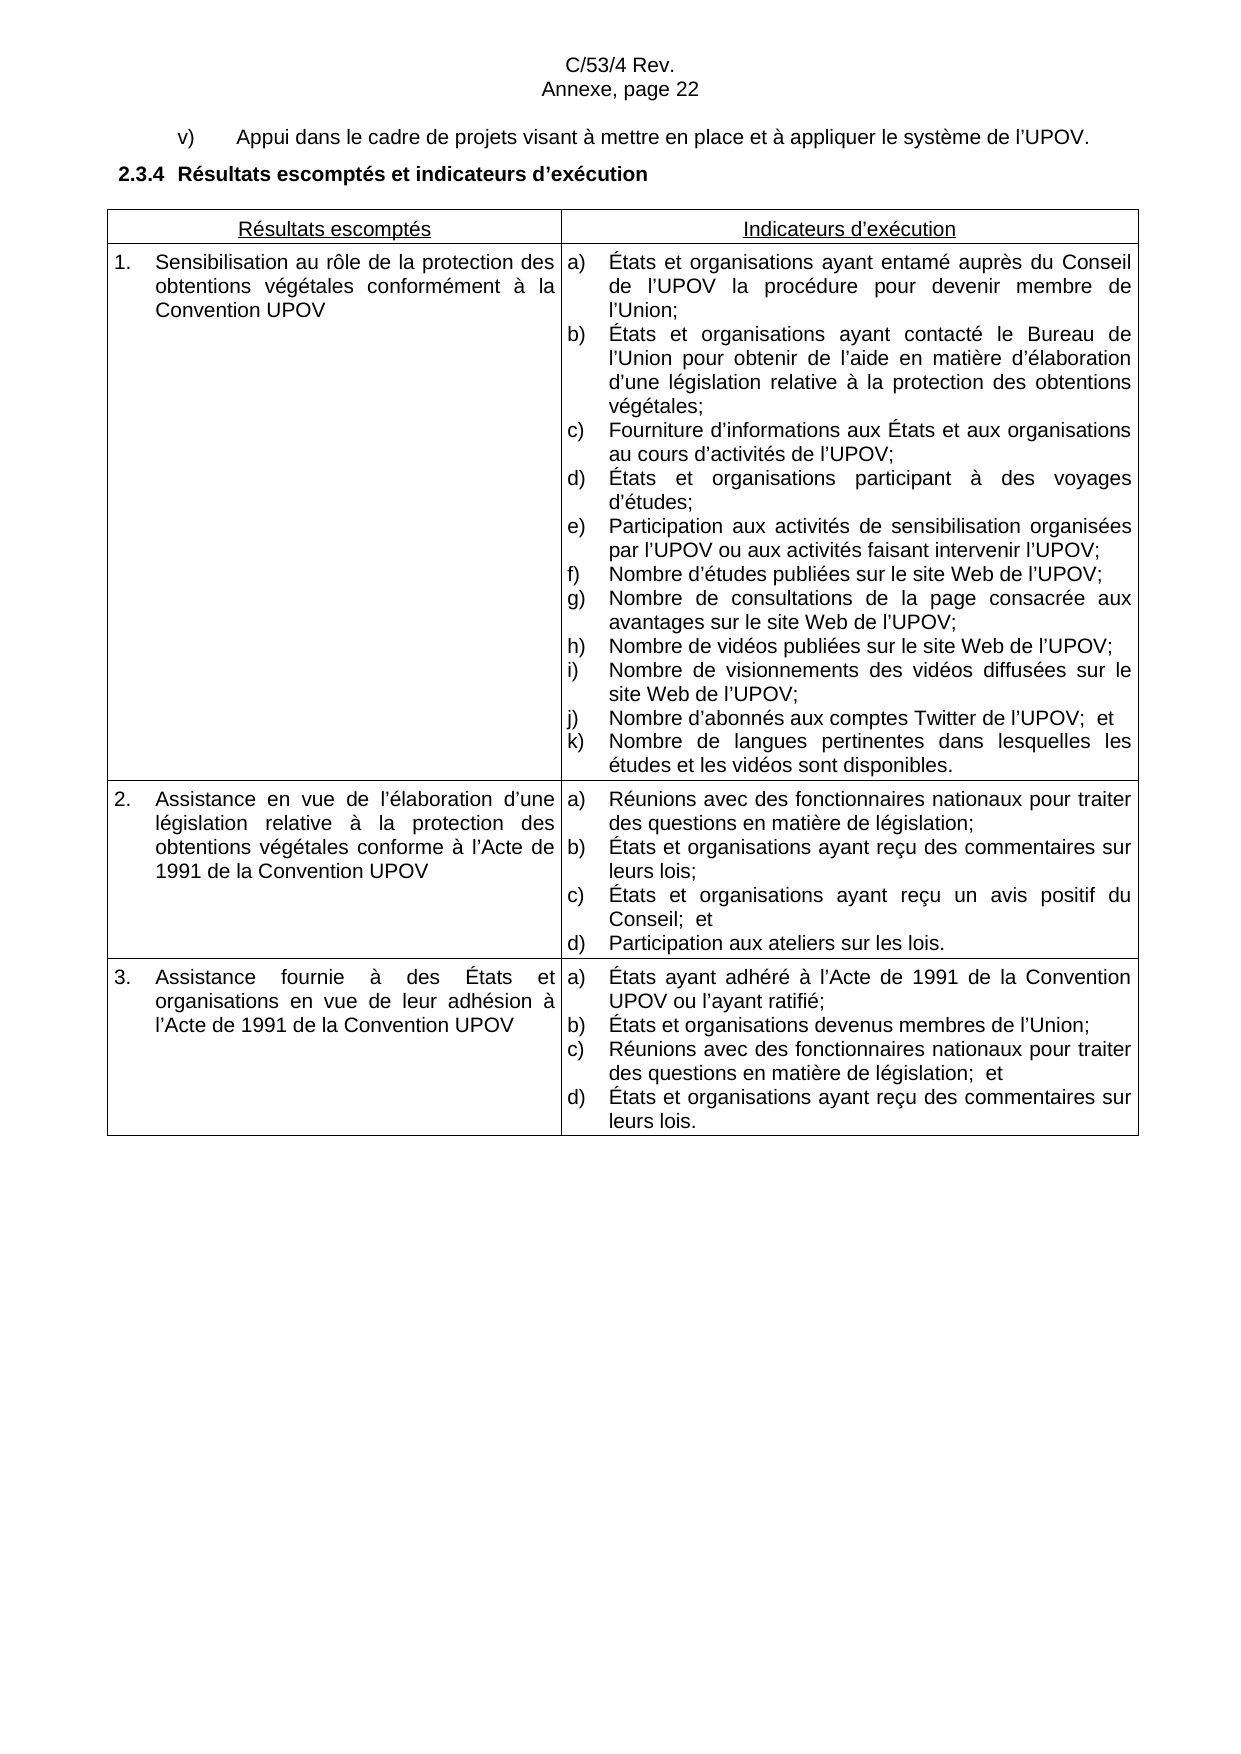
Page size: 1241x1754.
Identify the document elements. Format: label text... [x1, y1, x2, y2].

table_header Résultats escomptés [108, 210, 561, 243]
table_cell 2. Assistance en vue de l’élaboration d’une législation relative à la protection des obtentions végétales conforme à l’Acte de 1991 de la Convention UPOV [108, 781, 561, 958]
table_cell 1. Sensibilisation au rôle de la protection des obtentions végétales conformément à la Convention UPOV [108, 244, 561, 780]
text 2.3.4 Résultats escomptés et indicateurs d’exécution [118, 161, 1122, 185]
table_cell a) États ayant adhéré à l’Acte de 1991 de la Convention UPOV ou l’ayant ratifié; b) États et organisations devenus membres de l’Union; c) Réunions avec des fonctionnaires nationaux pour traiter des questions en matière de législation; et d) États et organisations ayant reçu des commentaires sur leurs lois. [562, 959, 1138, 1135]
table_cell a) Réunions avec des fonctionnaires nationaux pour traiter des questions en matière de législation; b) États et organisations ayant reçu des commentaires sur leurs lois; c) États et organisations ayant reçu un avis positif du Conseil; et d) Participation aux ateliers sur les lois. [562, 781, 1138, 958]
table_header Indicateurs d’exécution [562, 210, 1138, 243]
table_cell 3. Assistance fournie à des États et organisations en vue de leur adhésion à l’Acte de 1991 de la Convention UPOV [108, 959, 561, 1135]
table_cell a) États et organisations ayant entamé auprès du Conseil de l’UPOV la procédure pour devenir membre de l’Union; b) États et organisations ayant contacté le Bureau de l’Union pour obtenir de l’aide en matière d’élaboration d’une législation relative à la protection des obtentions végétales; c) Fourniture d’informations aux États et aux organisations au cours d’activités de l’UPOV; d) États et organisations participant à des voyages d’études; e) Participation aux activités de sensibilisation organisées par l’UPOV ou aux activités faisant intervenir l’UPOV; f) Nombre d’études publiées sur le site Web de l’UPOV; g) Nombre de consultations de la page consacrée aux avantages sur le site Web de l’UPOV; h) Nombre de vidéos publiées sur le site Web de l’UPOV; i) Nombre de visionnements des vidéos diffusées sur le site Web de l’UPOV; j) Nombre d’abonnés aux comptes Twitter de l’UPOV; et k) Nombre de langues pertinentes dans lesquelles les études et les vidéos sont disponibles. [562, 244, 1138, 780]
list Appui dans le cadre de projets visant à mettre en place et à appliquer le système de l’UPOV. [177, 125, 1122, 149]
